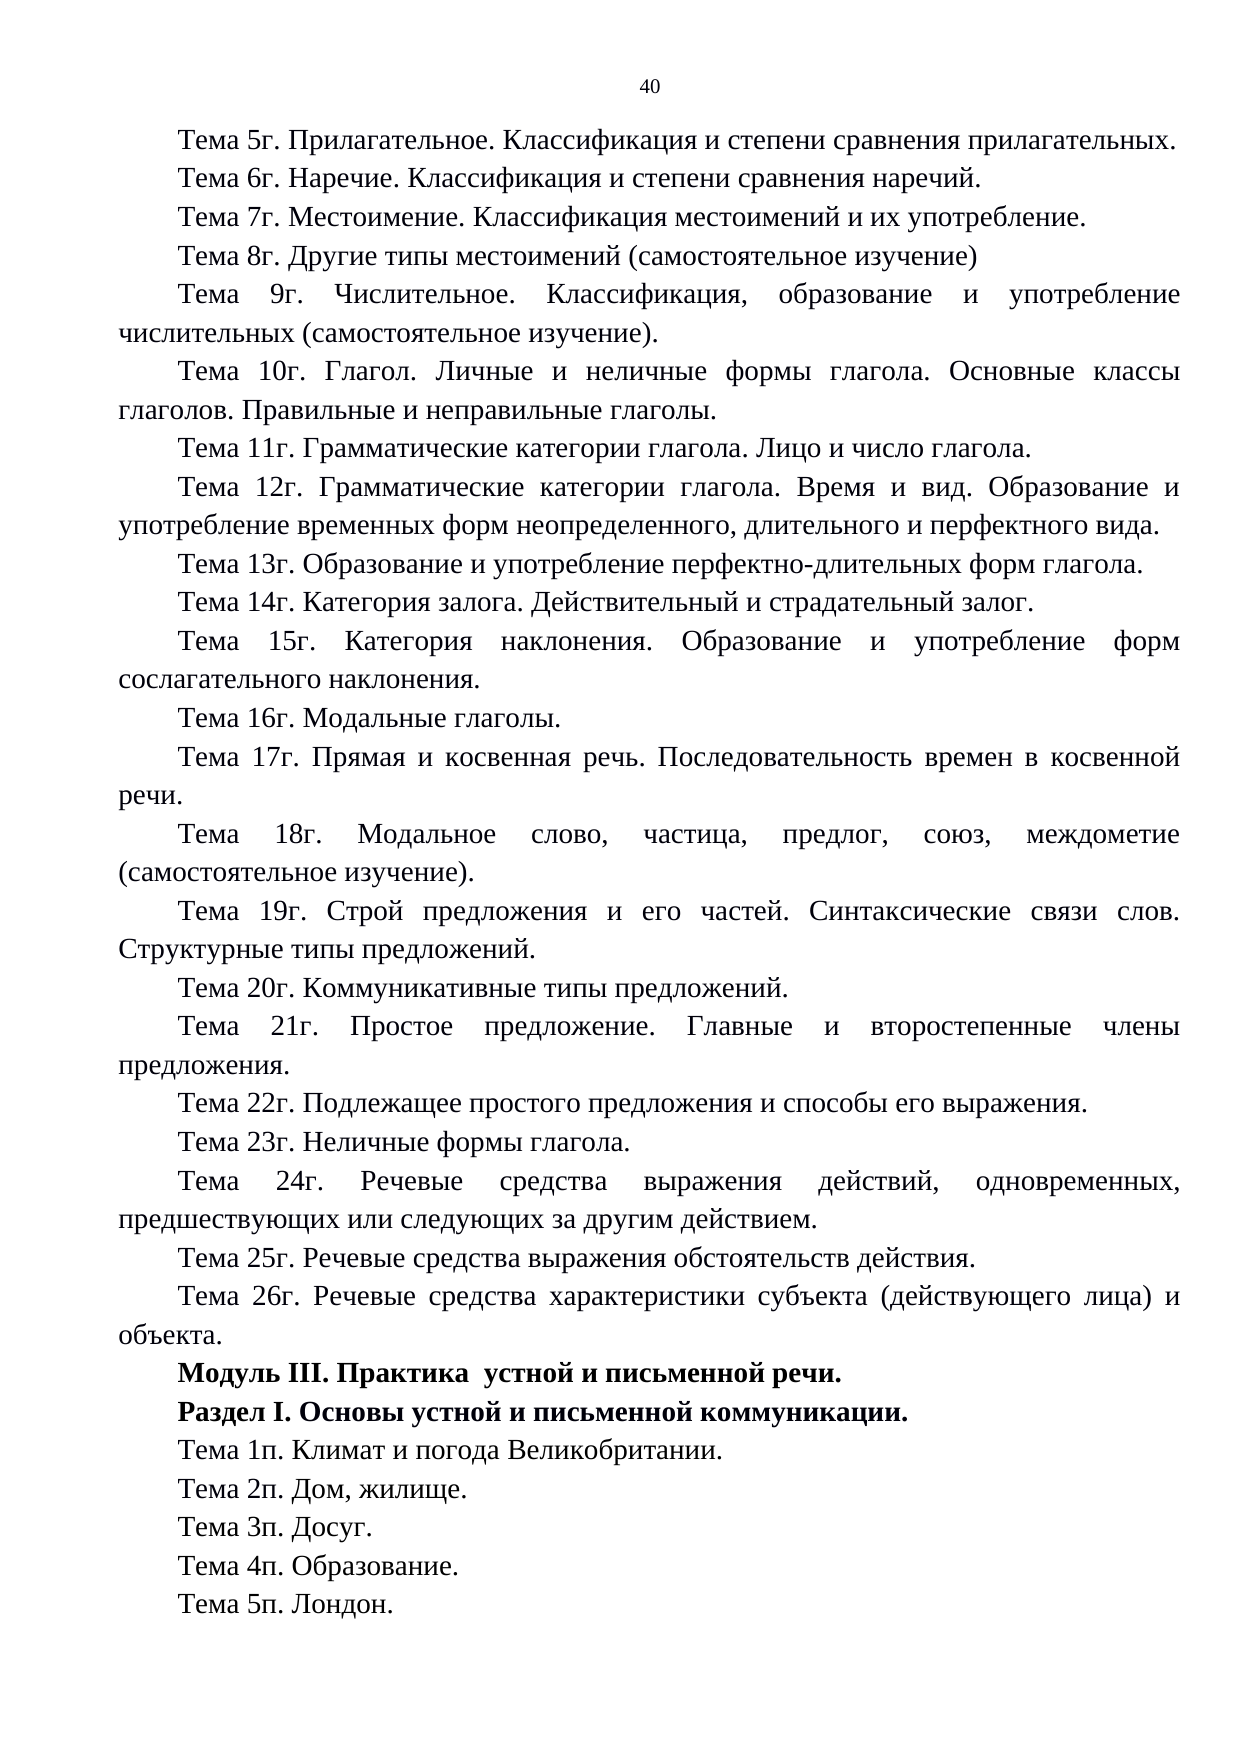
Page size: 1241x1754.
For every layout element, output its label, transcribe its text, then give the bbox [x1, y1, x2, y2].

text Тема 21г. Простое предложение. Главные и второстепенные члены предложения. [118, 1008, 1181, 1081]
text Тема 3п. Досуг. [118, 1509, 1181, 1543]
text Тема 2п. Дом, жилище. [118, 1471, 1181, 1504]
text Тема 5г. Прилагательное. Классификация и степени сравнения прилагательных. [118, 122, 1181, 156]
text Тема 19г. Строй предложения и его частей. Синтаксические связи слов. Структурные типы предложений. [118, 893, 1181, 965]
text Тема 26г. Речевые средства характеристики субъекта (действующего лица) и объекта. [118, 1278, 1181, 1350]
text Раздел I. Основы устной и письменной коммуникации. [118, 1394, 1181, 1427]
text Тема 13г. Образование и употребление перфектно-длительных форм глагола. [118, 546, 1181, 579]
text Тема 16г. Модальные глаголы. [118, 700, 1181, 734]
text Тема 22г. Подлежащее простого предложения и способы его выражения. [118, 1086, 1181, 1119]
text Тема 20г. Коммуникативные типы предложений. [118, 970, 1181, 1003]
text Модуль III. Практика устной и письменной речи. [118, 1355, 1181, 1389]
text Тема 14г. Категория залога. Действительный и страдательный залог. [118, 584, 1181, 618]
text Тема 7г. Местоимение. Классификация местоимений и их употребление. [118, 199, 1181, 233]
text Тема 18г. Модальное слово, частица, предлог, союз, междометие (самостоятельное изучение). [118, 816, 1181, 888]
text Тема 12г. Грамматические категории глагола. Время и вид. Образование и употребление временных форм неопределенного, длительного и перфектного вида. [118, 469, 1181, 541]
text Тема 8г. Другие типы местоимений (самостоятельное изучение) [118, 238, 1181, 271]
text Тема 10г. Глагол. Личные и неличные формы глагола. Основные классы глаголов. Правильные и неправильные глаголы. [118, 353, 1181, 425]
text Тема 25г. Речевые средства выражения обстоятельств действия. [118, 1240, 1181, 1273]
text Тема 6г. Наречие. Классификация и степени сравнения наречий. [118, 161, 1181, 194]
text Тема 4п. Образование. [118, 1548, 1181, 1582]
text Тема 9г. Числительное. Классификация, образование и употребление числительных (самостоятельное изучение). [118, 276, 1181, 348]
text Тема 5п. Лондон. [118, 1587, 1181, 1620]
text Тема 1п. Климат и погода Великобритании. [118, 1432, 1181, 1466]
text Тема 17г. Прямая и косвенная речь. Последовательность времен в косвенной речи. [118, 739, 1181, 811]
text Тема 23г. Неличные формы глагола. [118, 1124, 1181, 1158]
text Тема 24г. Речевые средства выражения действий, одновременных, предшествующих или следующих за другим действием. [118, 1163, 1181, 1235]
text Тема 15г. Категория наклонения. Образование и употребление форм сослагательного наклонения. [118, 623, 1181, 695]
text Тема 11г. Грамматические категории глагола. Лицо и число глагола. [118, 430, 1181, 464]
